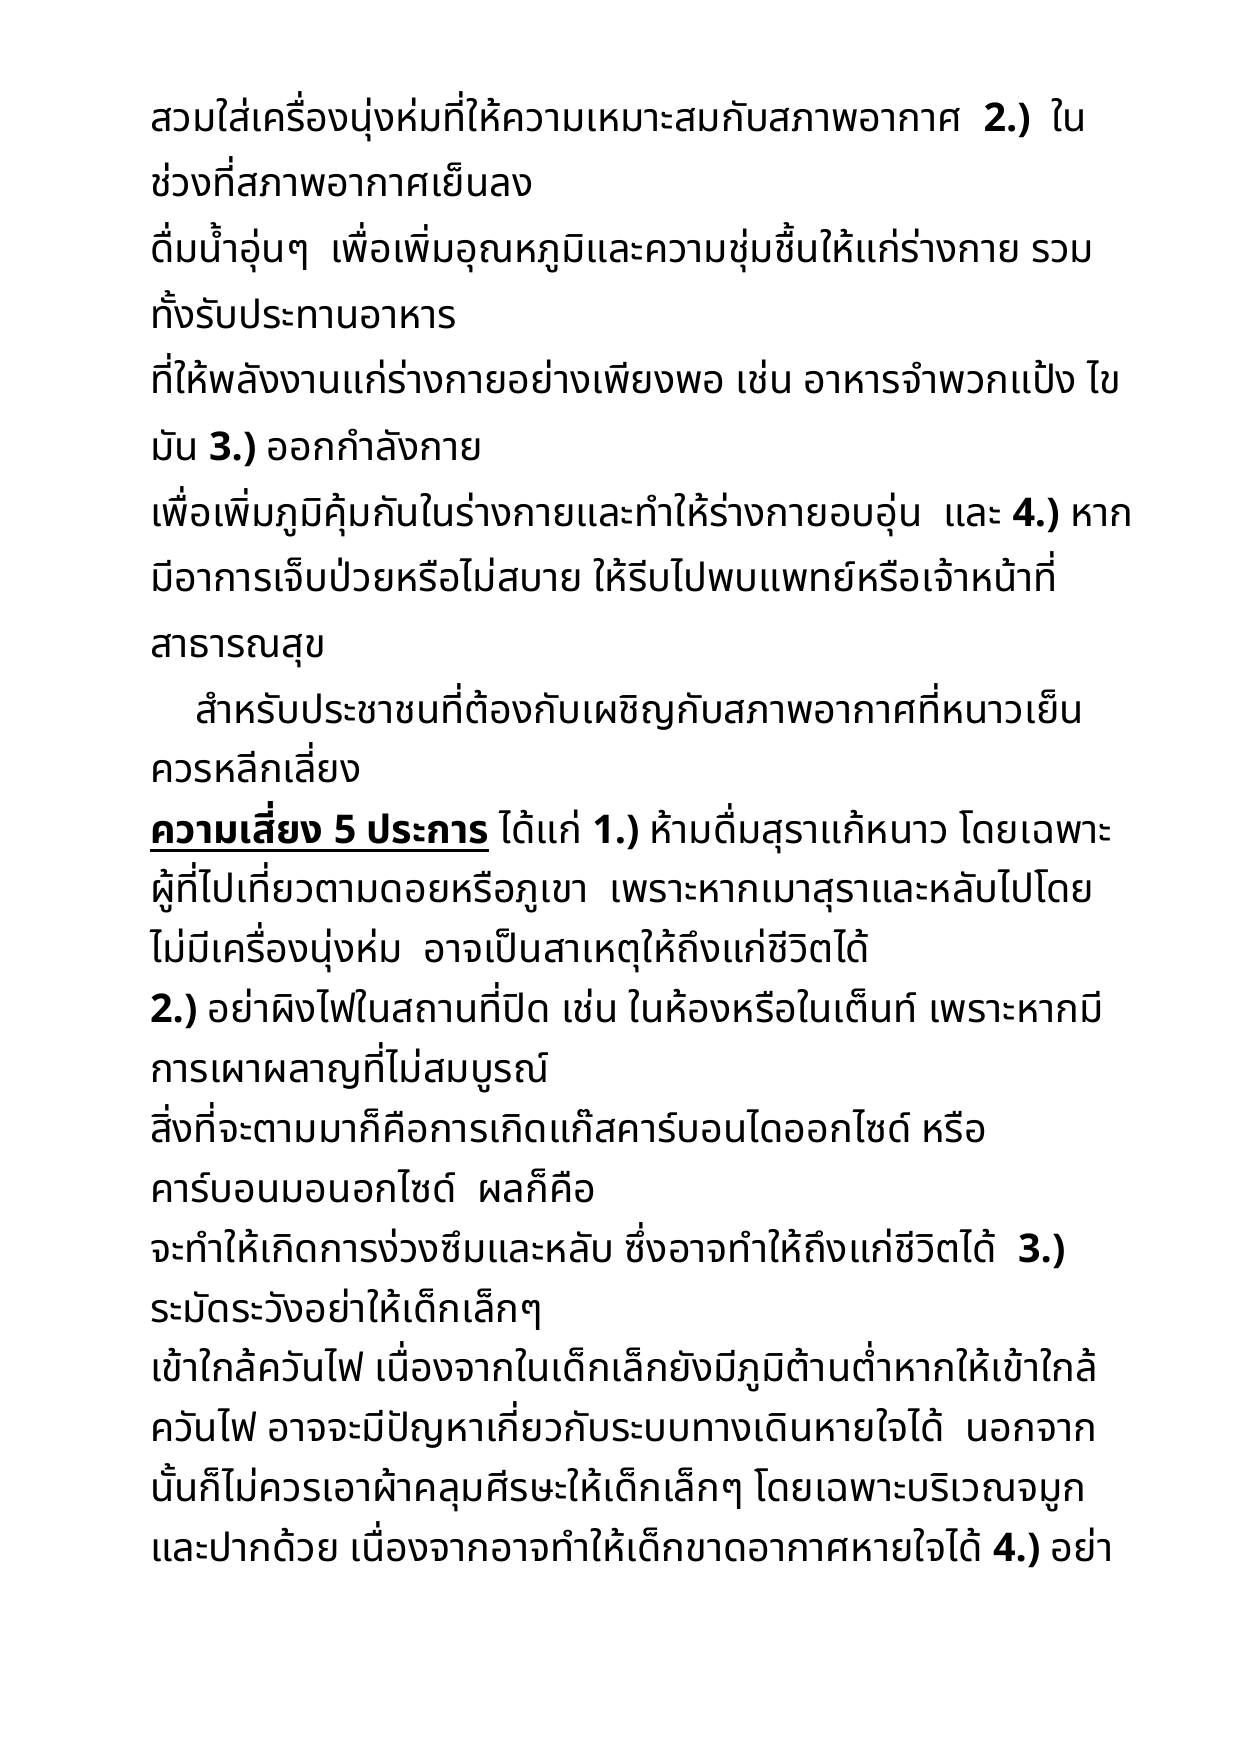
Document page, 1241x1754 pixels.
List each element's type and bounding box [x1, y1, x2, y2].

text [150, 89, 1137, 675]
text [150, 681, 1137, 1579]
